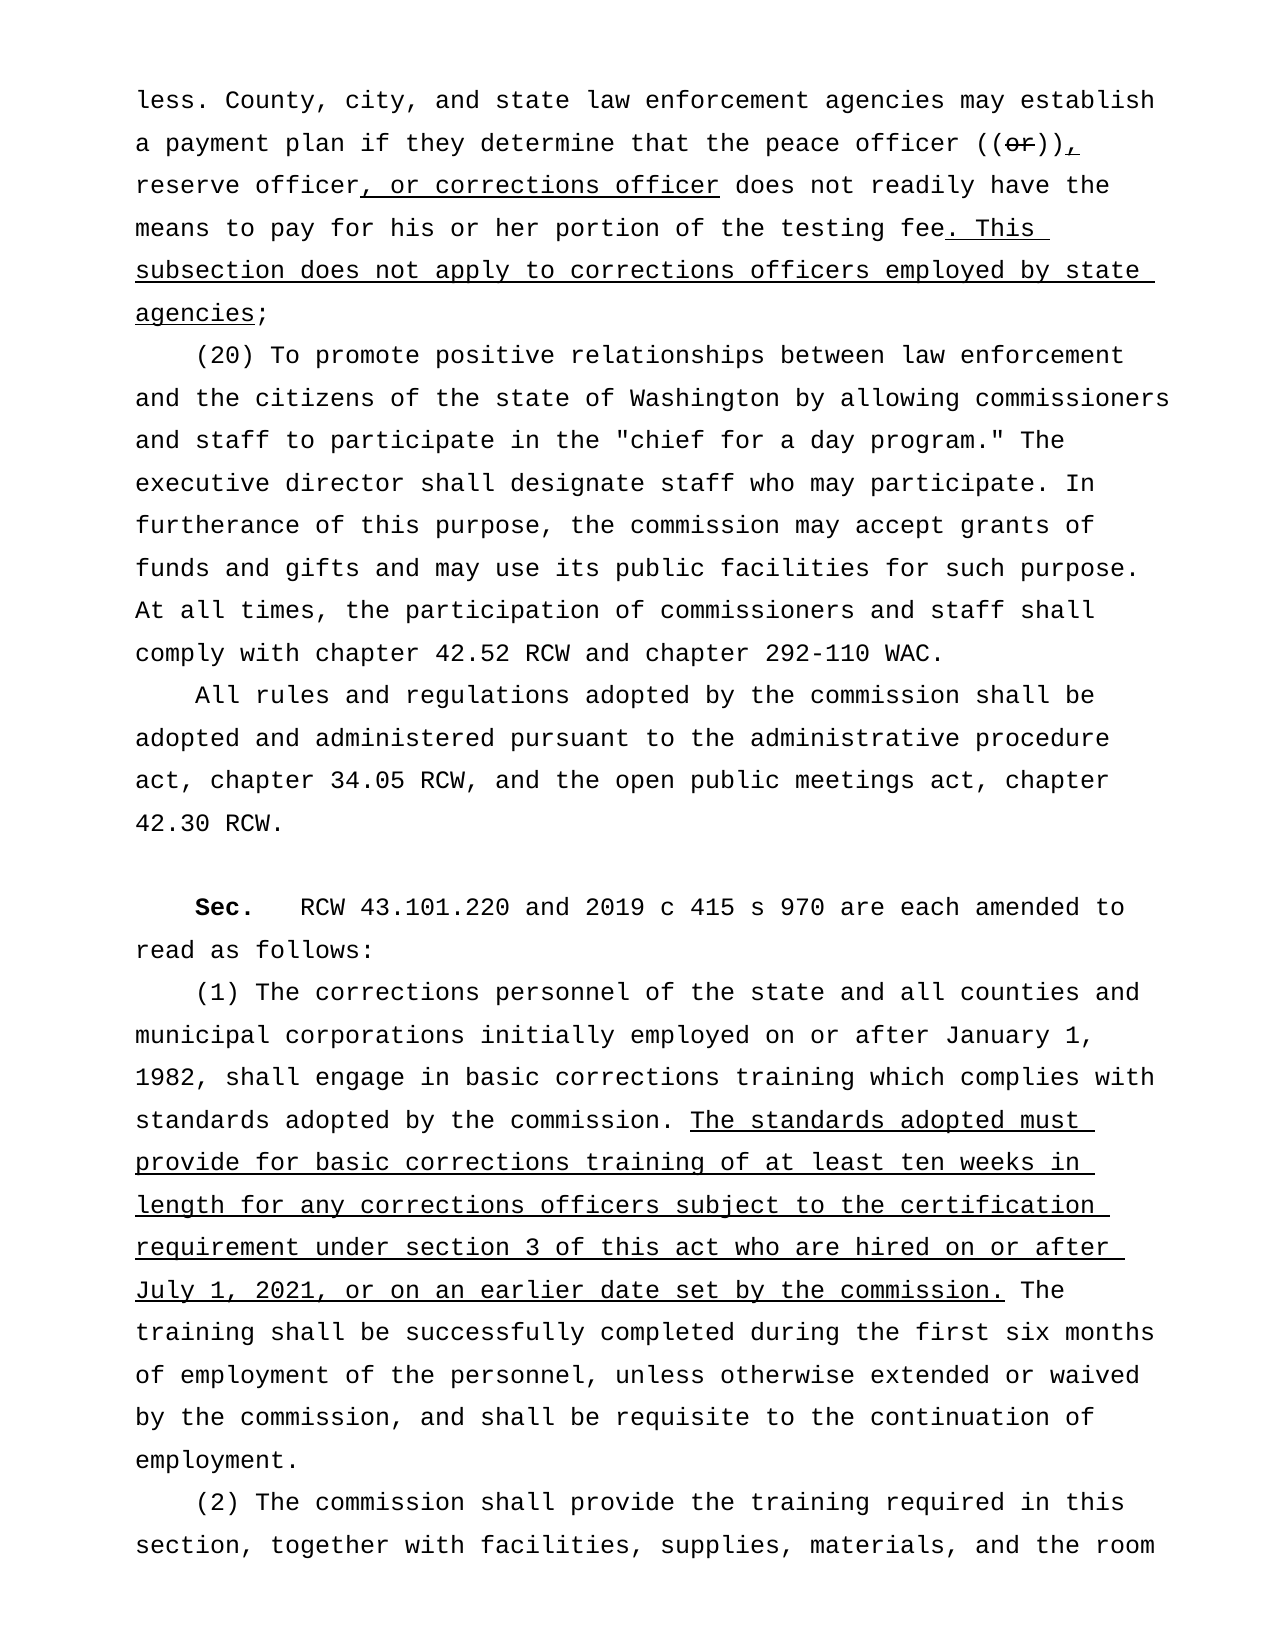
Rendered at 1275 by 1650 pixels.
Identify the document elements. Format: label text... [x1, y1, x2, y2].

text Sec. RCW 43.101.220 and 2019 c 415 s 970 are each amended to read as follows: [135, 882, 1170, 967]
text (20) To promote positive relationships between law enforcement and the citizens of the state of Washington by allowing commissioners and staff to participate in the "chief for a day program." The executive director shall designate staff who may participate. In furtherance of this purpose, the commission may accept grants of funds and gifts and may use its public facilities for such purpose. At all times, the participation of commissioners and staff shall comply with chapter 42.52 RCW and chapter 292-110 WAC. [135, 330, 1170, 670]
text All rules and regulations adopted by the commission shall be adopted and administered pursuant to the administrative procedure act, chapter 34.05 RCW, and the open public meetings act, chapter 42.30 RCW. [135, 670, 1170, 840]
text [135, 75, 1170, 330]
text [135, 1477, 1170, 1562]
text (1) The corrections personnel of the state and all counties and municipal corporations initially employed on or after January 1, 1982, shall engage in basic corrections training which complies with standards adopted by the commission. The standards adopted must provide for basic corrections training of at least ten weeks in length for any corrections officers subject to the certification requirement under section 3 of this act who are hired on or after July 1, 2021, or on an earlier date set by the commission. The training shall be successfully completed during the first six months of employment of the personnel, unless otherwise extended or waived by the commission, and shall be requisite to the continuation of employment. [135, 967, 1170, 1477]
